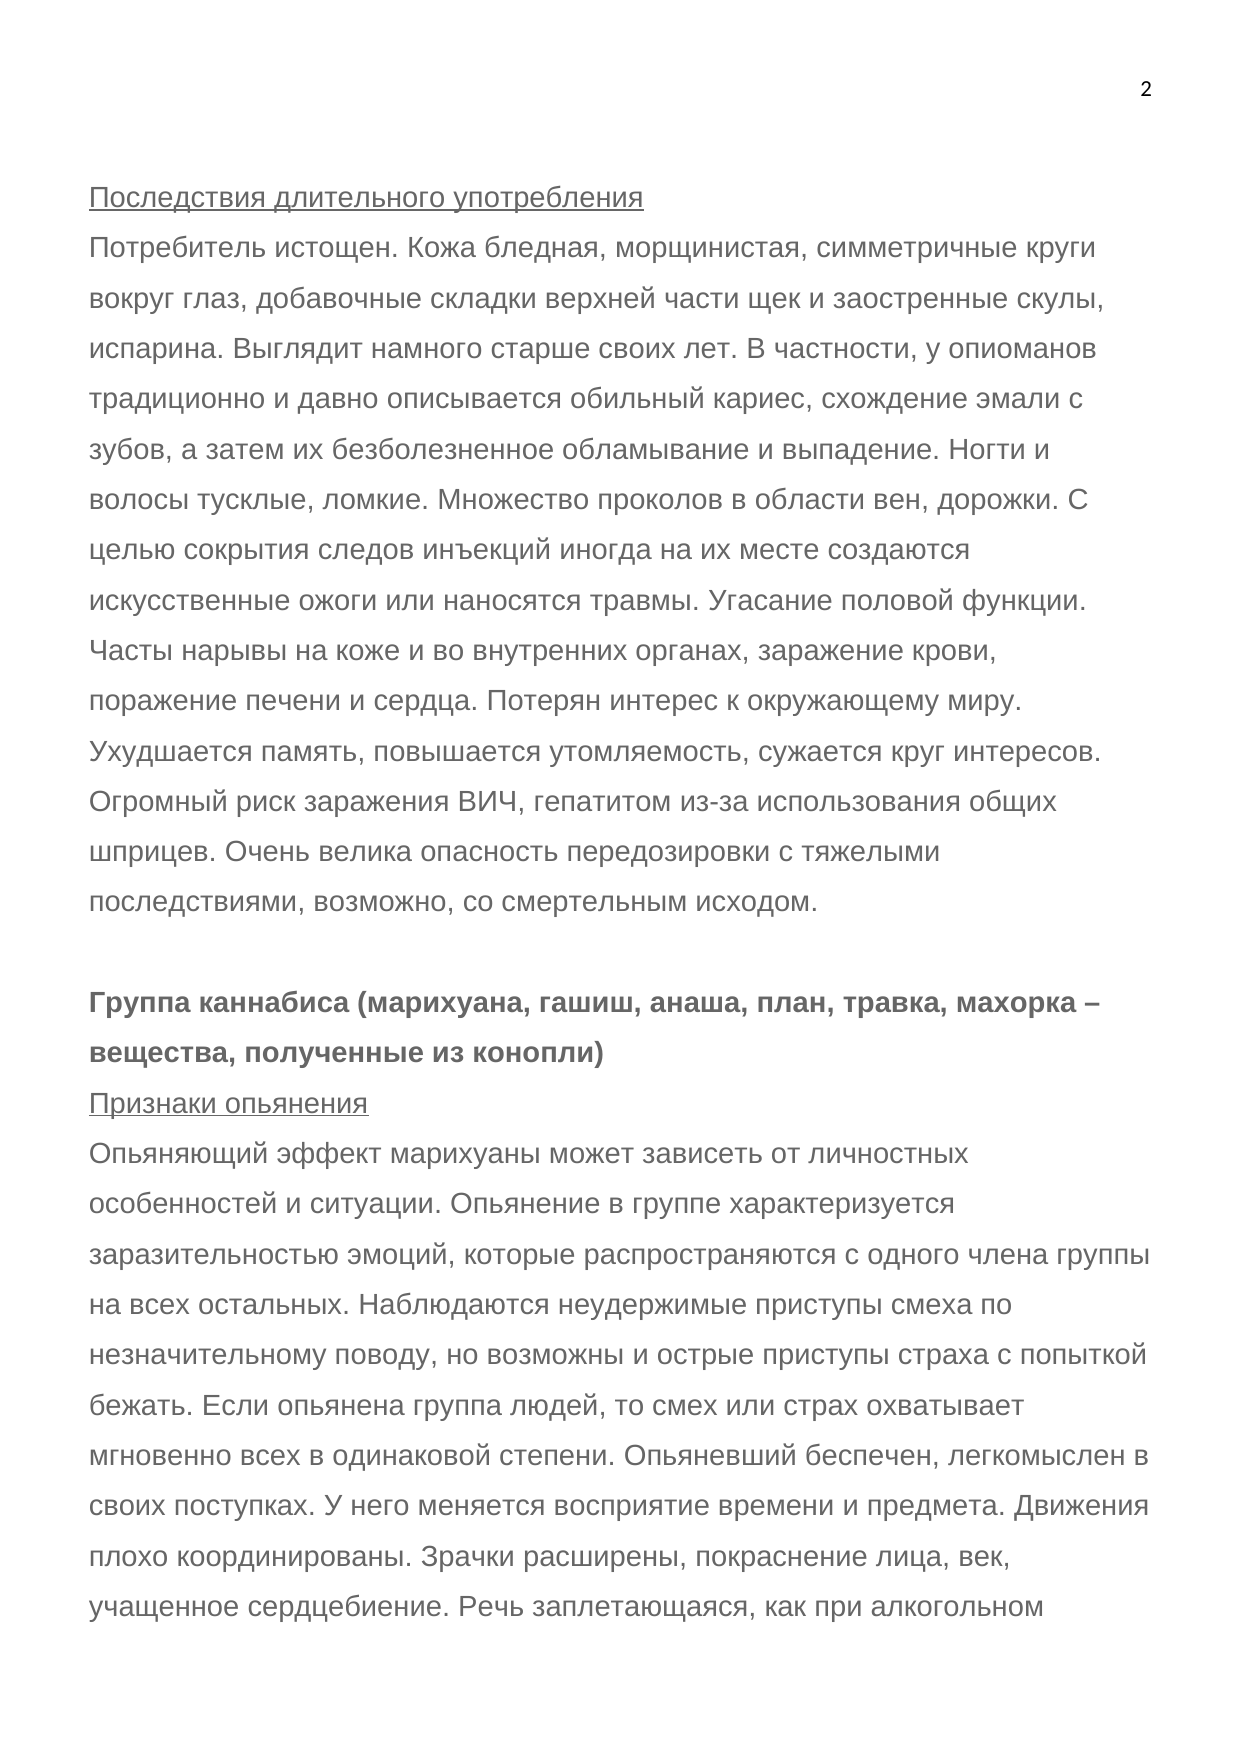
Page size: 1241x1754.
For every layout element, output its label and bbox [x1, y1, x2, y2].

text [88, 130, 1152, 1622]
